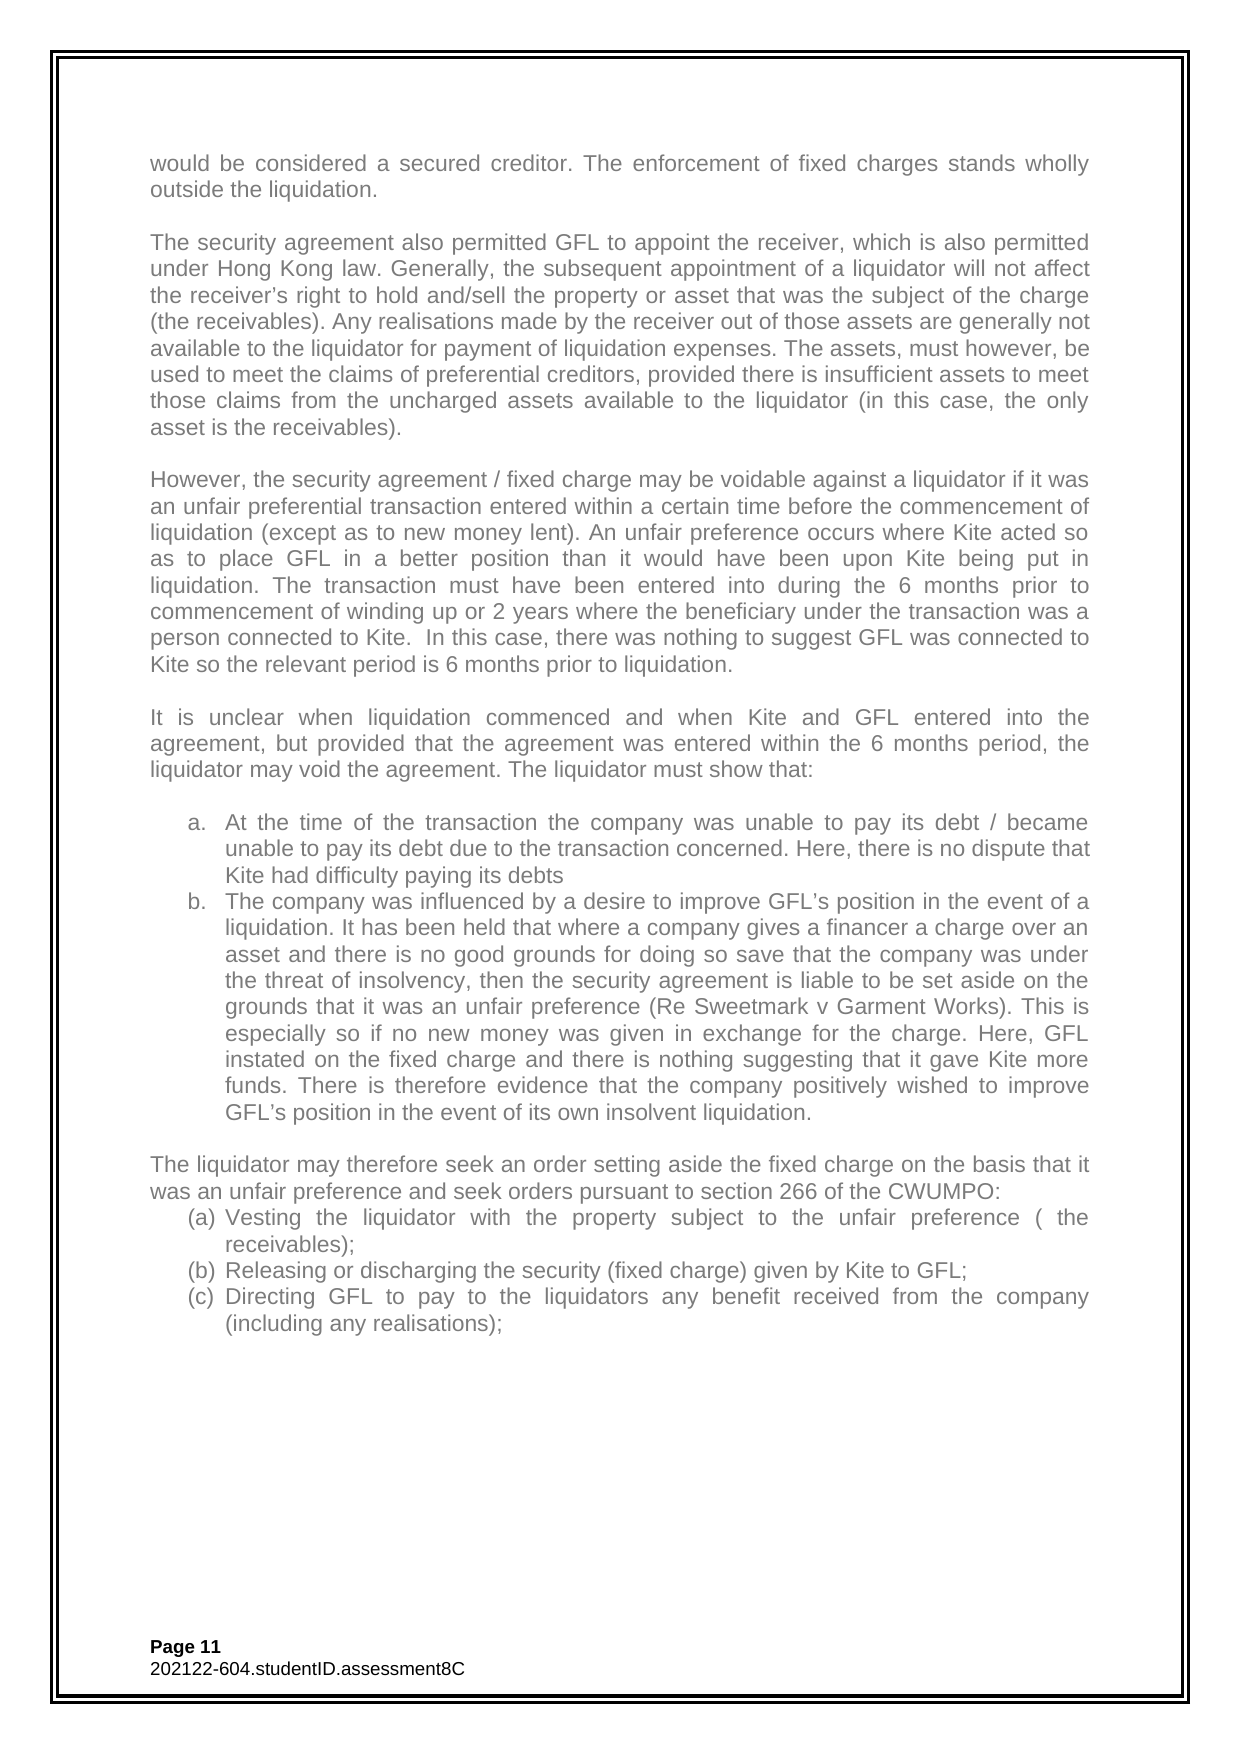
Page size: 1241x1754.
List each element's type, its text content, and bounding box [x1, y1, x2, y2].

list The company was influenced by a desire to improve GFL’s position in the event of a liquidation. It has been held that where a company gives a financer a charge over an asset and there is no good grounds for doing so save that the company was under the threat of insolvency, then the security agreement is liable to be set aside on the grounds that it was an unfair preference (Re Sweetmark v Garment Works). This is especially so if no new money was given in exchange for the charge. Here, GFL instated on the fixed charge and there is nothing suggesting that it gave Kite more funds. There is therefore evidence that the company positively wished to improve GFL’s position in the event of its own insolvent liquidation. [187, 888, 1090, 1125]
text The liquidator may therefore seek an order setting aside the fixed charge on the basis that it was an unfair preference and seek orders pursuant to section 266 of the CWUMPO: [150, 1151, 1090, 1204]
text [150, 150, 1090, 203]
list At the time of the transaction the company was unable to pay its debt / became unable to pay its debt due to the transaction concerned. Here, there is no dispute that Kite had difficulty paying its debts [187, 809, 1090, 888]
text It is unclear when liquidation commenced and when Kite and GFL entered into the agreement, but provided that the agreement was entered within the 6 months period, the liquidator may void the agreement. The liquidator must show that: [150, 703, 1090, 782]
list Releasing or discharging the security (fixed charge) given by Kite to GFL; [187, 1257, 1090, 1283]
list Directing GFL to pay to the liquidators any benefit received from the company (including any realisations); [187, 1283, 1090, 1336]
list Vesting the liquidator with the property subject to the unfair preference ( the receivables); [187, 1204, 1090, 1257]
text The security agreement also permitted GFL to appoint the receiver, which is also permitted under Hong Kong law. Generally, the subsequent appointment of a liquidator will not affect the receiver’s right to hold and/sell the property or asset that was the subject of the charge (the receivables). Any realisations made by the receiver out of those assets are generally not available to the liquidator for payment of liquidation expenses. The assets, must however, be used to meet the claims of preferential creditors, provided there is insufficient assets to meet those claims from the uncharged assets available to the liquidator (in this case, the only asset is the receivables). [150, 229, 1090, 440]
text However, the security agreement / fixed charge may be voidable against a liquidator if it was an unfair preferential transaction entered within a certain time before the commencement of liquidation (except as to new money lent). An unfair preference occurs where Kite acted so as to place GFL in a better position than it would have been upon Kite being put in liquidation. The transaction must have been entered into during the 6 months prior to commencement of winding up or 2 years where the beneficiary under the transaction was a person connected to Kite. In this case, there was nothing to suggest GFL was connected to Kite so the relevant period is 6 months prior to liquidation. [150, 466, 1090, 677]
